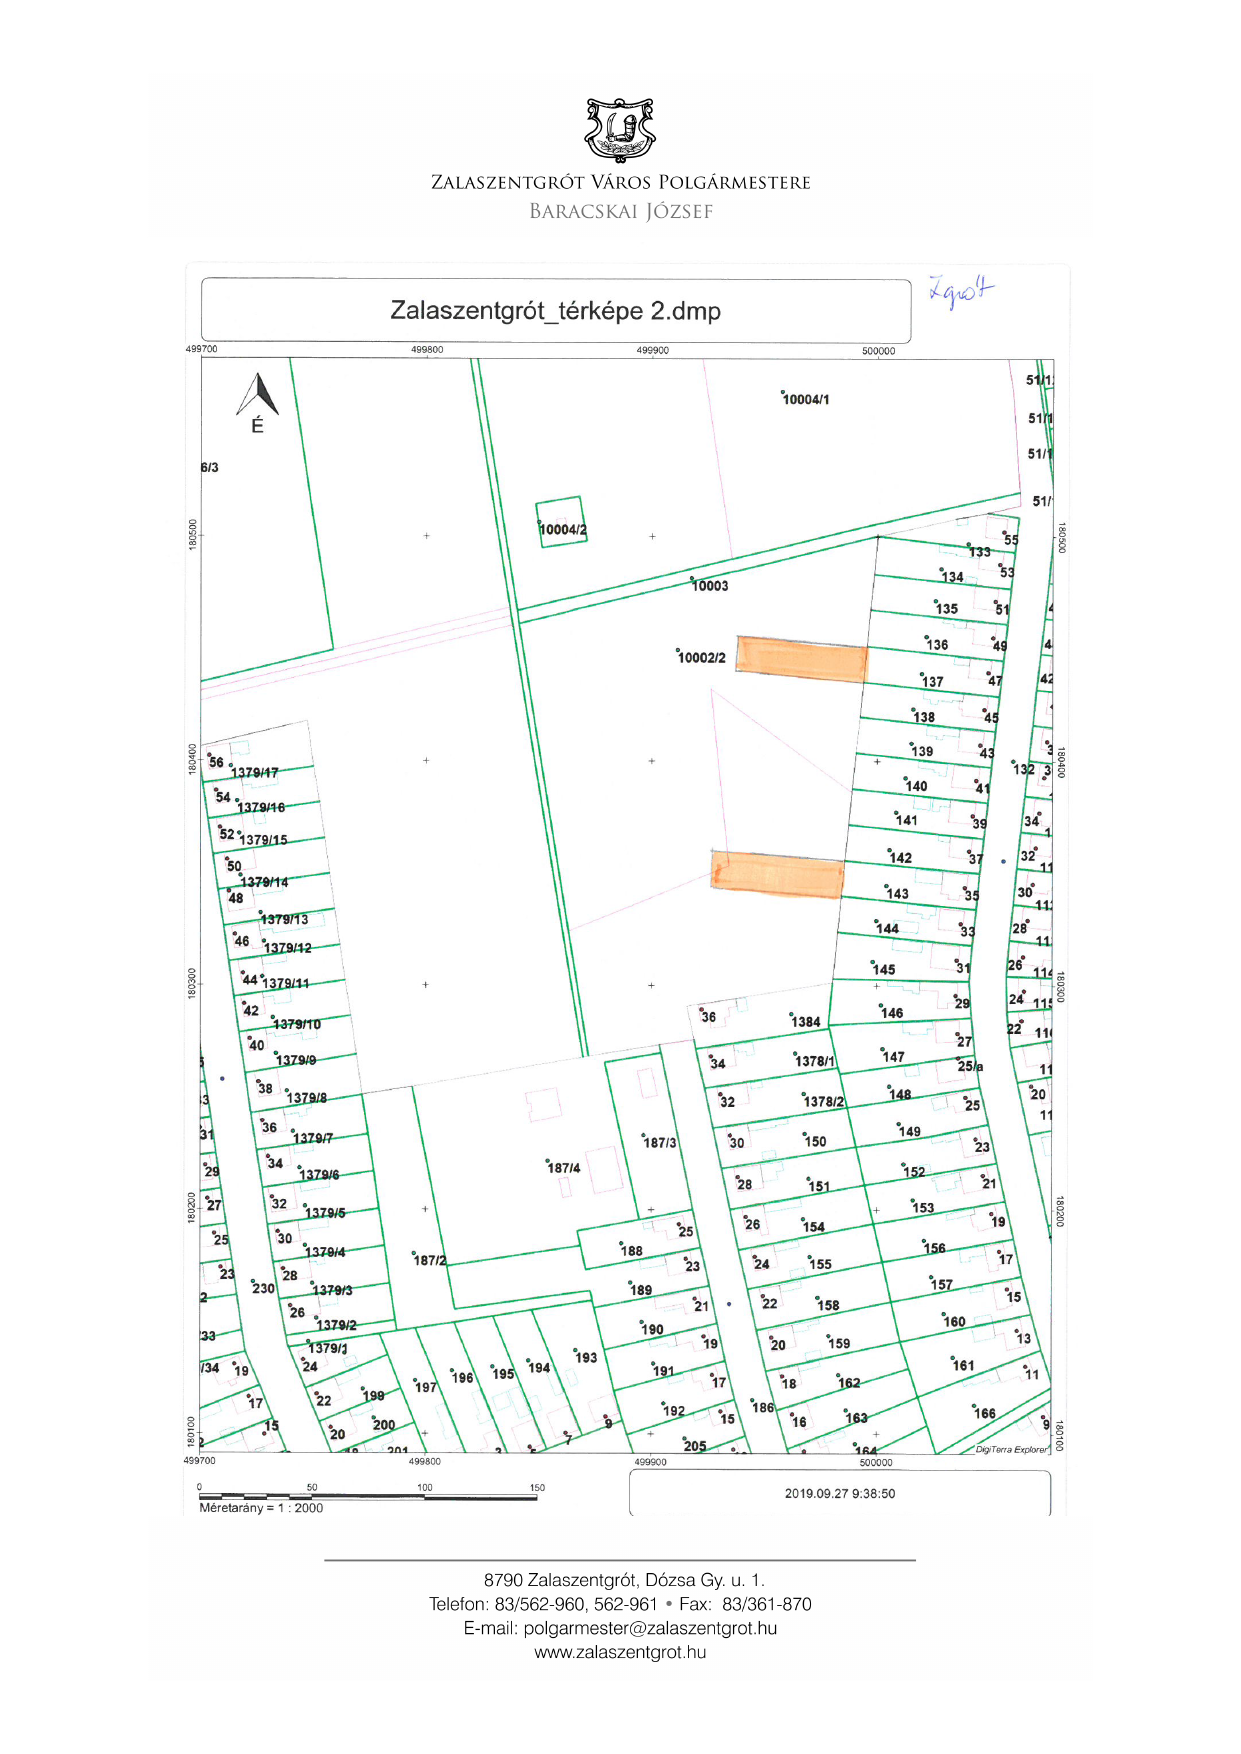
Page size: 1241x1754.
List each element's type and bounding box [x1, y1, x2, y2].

picture [147, 1516, 1093, 1681]
picture [147, 73, 1093, 237]
